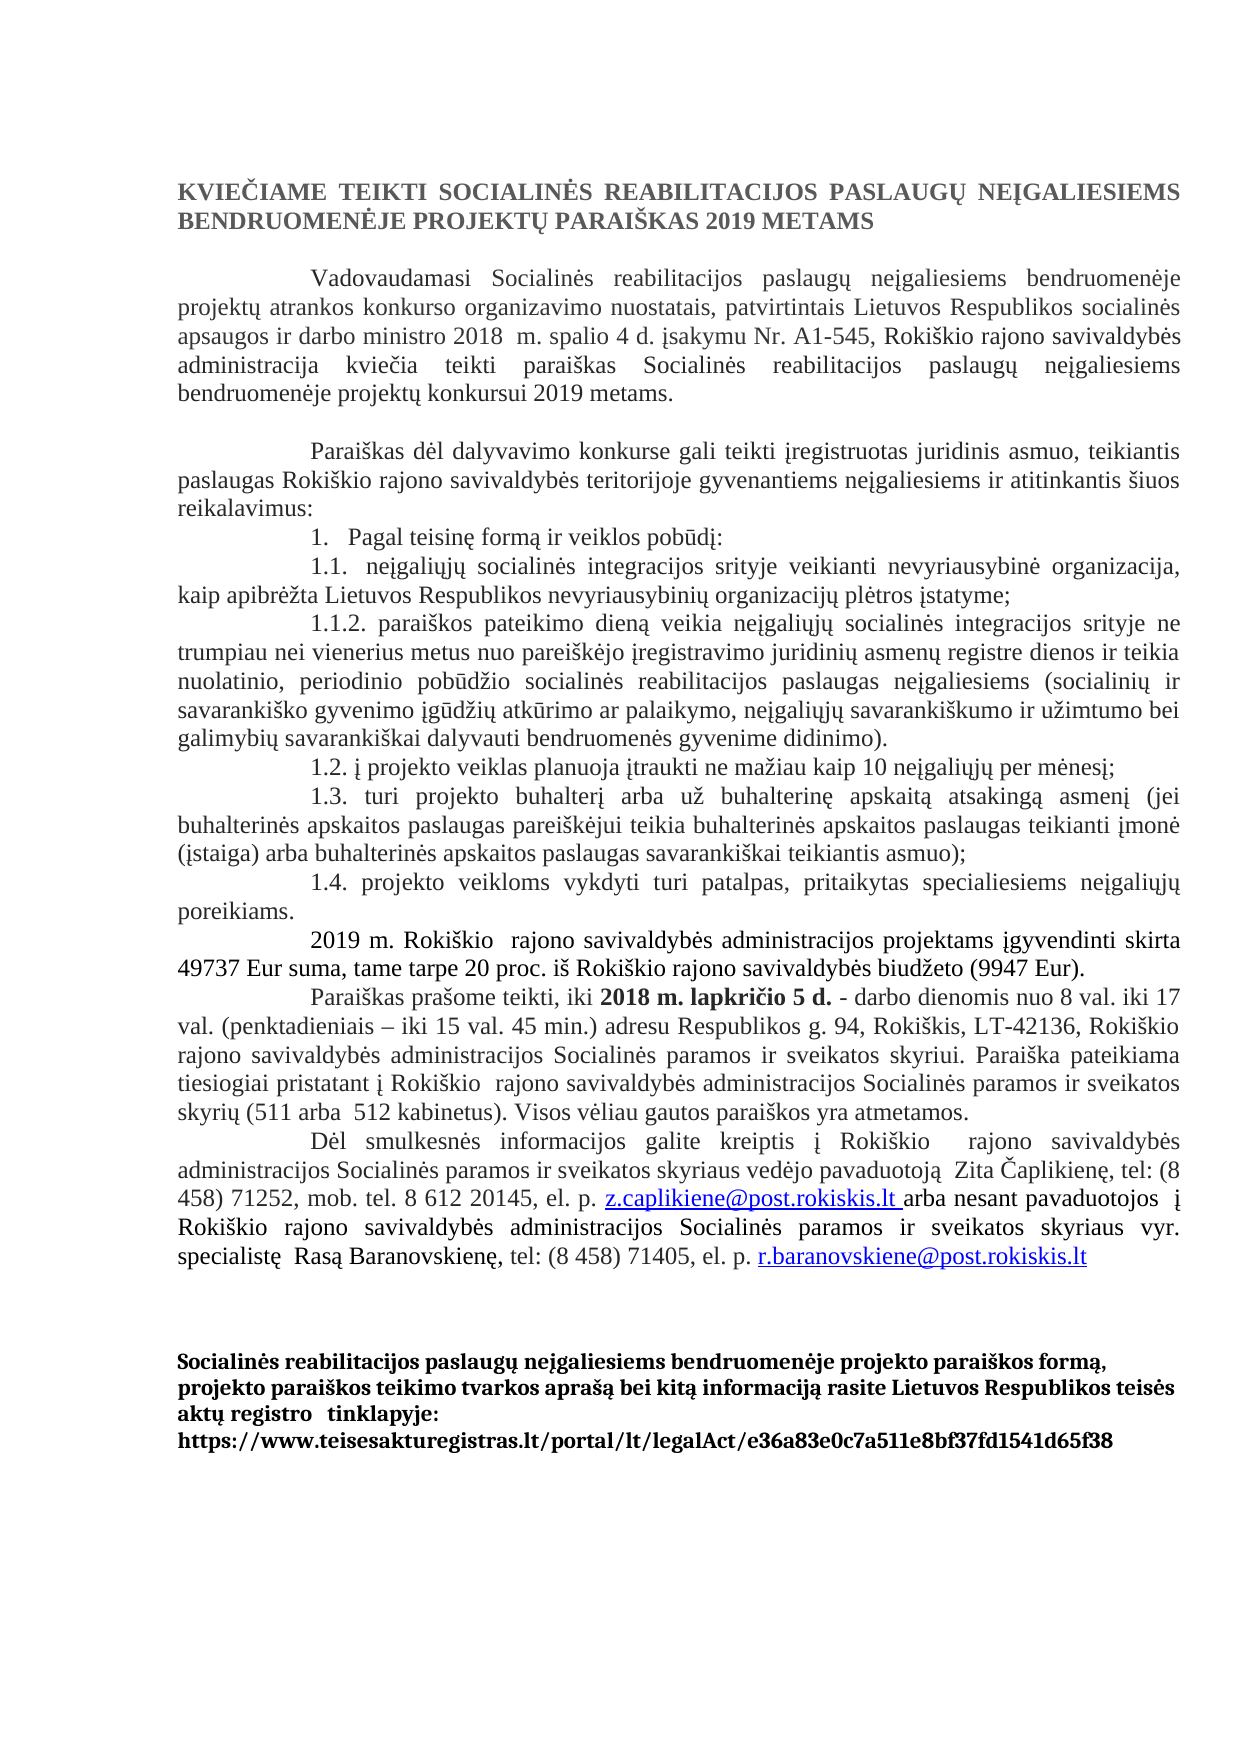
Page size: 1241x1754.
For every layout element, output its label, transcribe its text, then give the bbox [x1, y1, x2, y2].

text 2019 m. Rokiškio rajono savivaldybės administracijos projektams įgyvendinti skirta 49737 Eur suma, tame tarpe 20 proc. iš Rokiškio rajono savivaldybės biudžeto (9947 Eur). [177, 925, 1181, 982]
text Paraiškas dėl dalyvavimo konkurse gali teikti įregistruotas juridinis asmuo, teikiantis paslaugas Rokiškio rajono savivaldybės teritorijoje gyvenantiems neįgaliesiems ir atitinkantis šiuos reikalavimus: [177, 436, 1181, 522]
list Pagal teisinę formą ir veiklos pobūdį: [310, 522, 1181, 551]
text Dėl smulkesnės informacijos galite kreiptis į Rokiškio rajono savivaldybės administracijos Socialinės paramos ir sveikatos skyriaus vedėjo pavaduotoją Zita Čaplikienę, tel: (8 458) 71252, mob. tel. 8 612 20145, el. p. z.caplikiene@post.rokiskis.lt arba nesant pavaduotojos į Rokiškio rajono savivaldybės administracijos Socialinės paramos ir sveikatos skyriaus vyr. specialistę Rasą Baranovskienę, tel: (8 458) 71405, el. p. r.baranovskiene@post.rokiskis.lt [177, 1126, 1181, 1270]
list 1.1.2. paraiškos pateikimo dieną veikia neįgaliųjų socialinės integracijos srityje ne trumpiau nei vienerius metus nuo pareiškėjo įregistravimo juridinių asmenų registre dienos ir teikia nuolatinio, periodinio pobūdžio socialinės reabilitacijos paslaugas neįgaliesiems (socialinių ir savarankiško gyvenimo įgūdžių atkūrimo ar palaikymo, neįgaliųjų savarankiškumo ir užimtumo bei galimybių savarankiškai dalyvauti bendruomenės gyvenime didinimo). [177, 608, 1181, 752]
subtitle Socialinės reabilitacijos paslaugų neįgaliesiems bendruomenėje projekto paraiškos formą, projekto paraiškos teikimo tvarkos aprašą bei kitą informaciją rasite Lietuvos Respublikos teisės aktų registro tinklapyje: https://www.teisesakturegistras.lt/portal/lt/legalAct/e36a83e0c7a511e8bf37fd1541d65f38 [177, 1348, 1181, 1454]
list 1.2. į projekto veiklas planuoja įtraukti ne mažiau kaip 10 neįgaliųjų per mėnesį; [177, 752, 1181, 781]
list 1.4. projekto veikloms vykdyti turi patalpas, pritaikytas specialiesiems neįgaliųjų poreikiams. [177, 867, 1181, 925]
text Vadovaudamasi Socialinės reabilitacijos paslaugų neįgaliesiems bendruomenėje projektų atrankos konkurso organizavimo nuostatais, patvirtintais Lietuvos Respublikos socialinės apsaugos ir darbo ministro 2018 m. spalio 4 d. įsakymu Nr. A1-545, Rokiškio rajono savivaldybės administracija kviečia teikti paraiškas Socialinės reabilitacijos paslaugų neįgaliesiems bendruomenėje projektų konkursui 2019 metams. [177, 263, 1181, 292]
list 1.3. turi projekto buhalterį arba už buhalterinę apskaitą atsakingą asmenį (jei buhalterinės apskaitos paslaugas pareiškėjui teikia buhalterinės apskaitos paslaugas teikianti įmonė (įstaiga) arba buhalterinės apskaitos paslaugas savarankiškai teikiantis asmuo); [177, 781, 1181, 867]
text KVIEČIAME TEIKTI SOCIALINĖS REABILITACIJOS PASLAUGŲ NEĮGALIESIEMS BENDRUOMENĖJE PROJEKTŲ PARAIŠKAS 2019 METAMS [177, 177, 1181, 235]
list neįgaliųjų socialinės integracijos srityje veikianti nevyriausybinė organizacija, kaip apibrėžta Lietuvos Respublikos nevyriausybinių organizacijų plėtros įstatyme; [177, 551, 1181, 608]
text Vadovaudamasi Socialinės reabilitacijos paslaugų neįgaliesiems bendruomenėje projektų atrankos konkurso organizavimo nuostatais, patvirtintais Lietuvos Respublikos socialinės apsaugos ir darbo ministro 2018 m. spalio 4 d. įsakymu Nr. A1-545, Rokiškio rajono savivaldybės administracija kviečia teikti paraiškas Socialinės reabilitacijos paslaugų neįgaliesiems bendruomenėje projektų konkursui 2019 metams. [177, 321, 1181, 407]
text Paraiškas prašome teikti, iki 2018 m. lapkričio 5 d. - darbo dienomis nuo 8 val. iki 17 val. (penktadieniais – iki 15 val. 45 min.) adresu Respublikos g. 94, Rokiškis, LT-42136, Rokiškio rajono savivaldybės administracijos Socialinės paramos ir sveikatos skyriui. Paraiška pateikiama tiesiogiai pristatant į Rokiškio rajono savivaldybės administracijos Socialinės paramos ir sveikatos skyrių (511 arba 512 kabinetus). Visos vėliau gautos paraiškos yra atmetamos. [177, 982, 1181, 1126]
